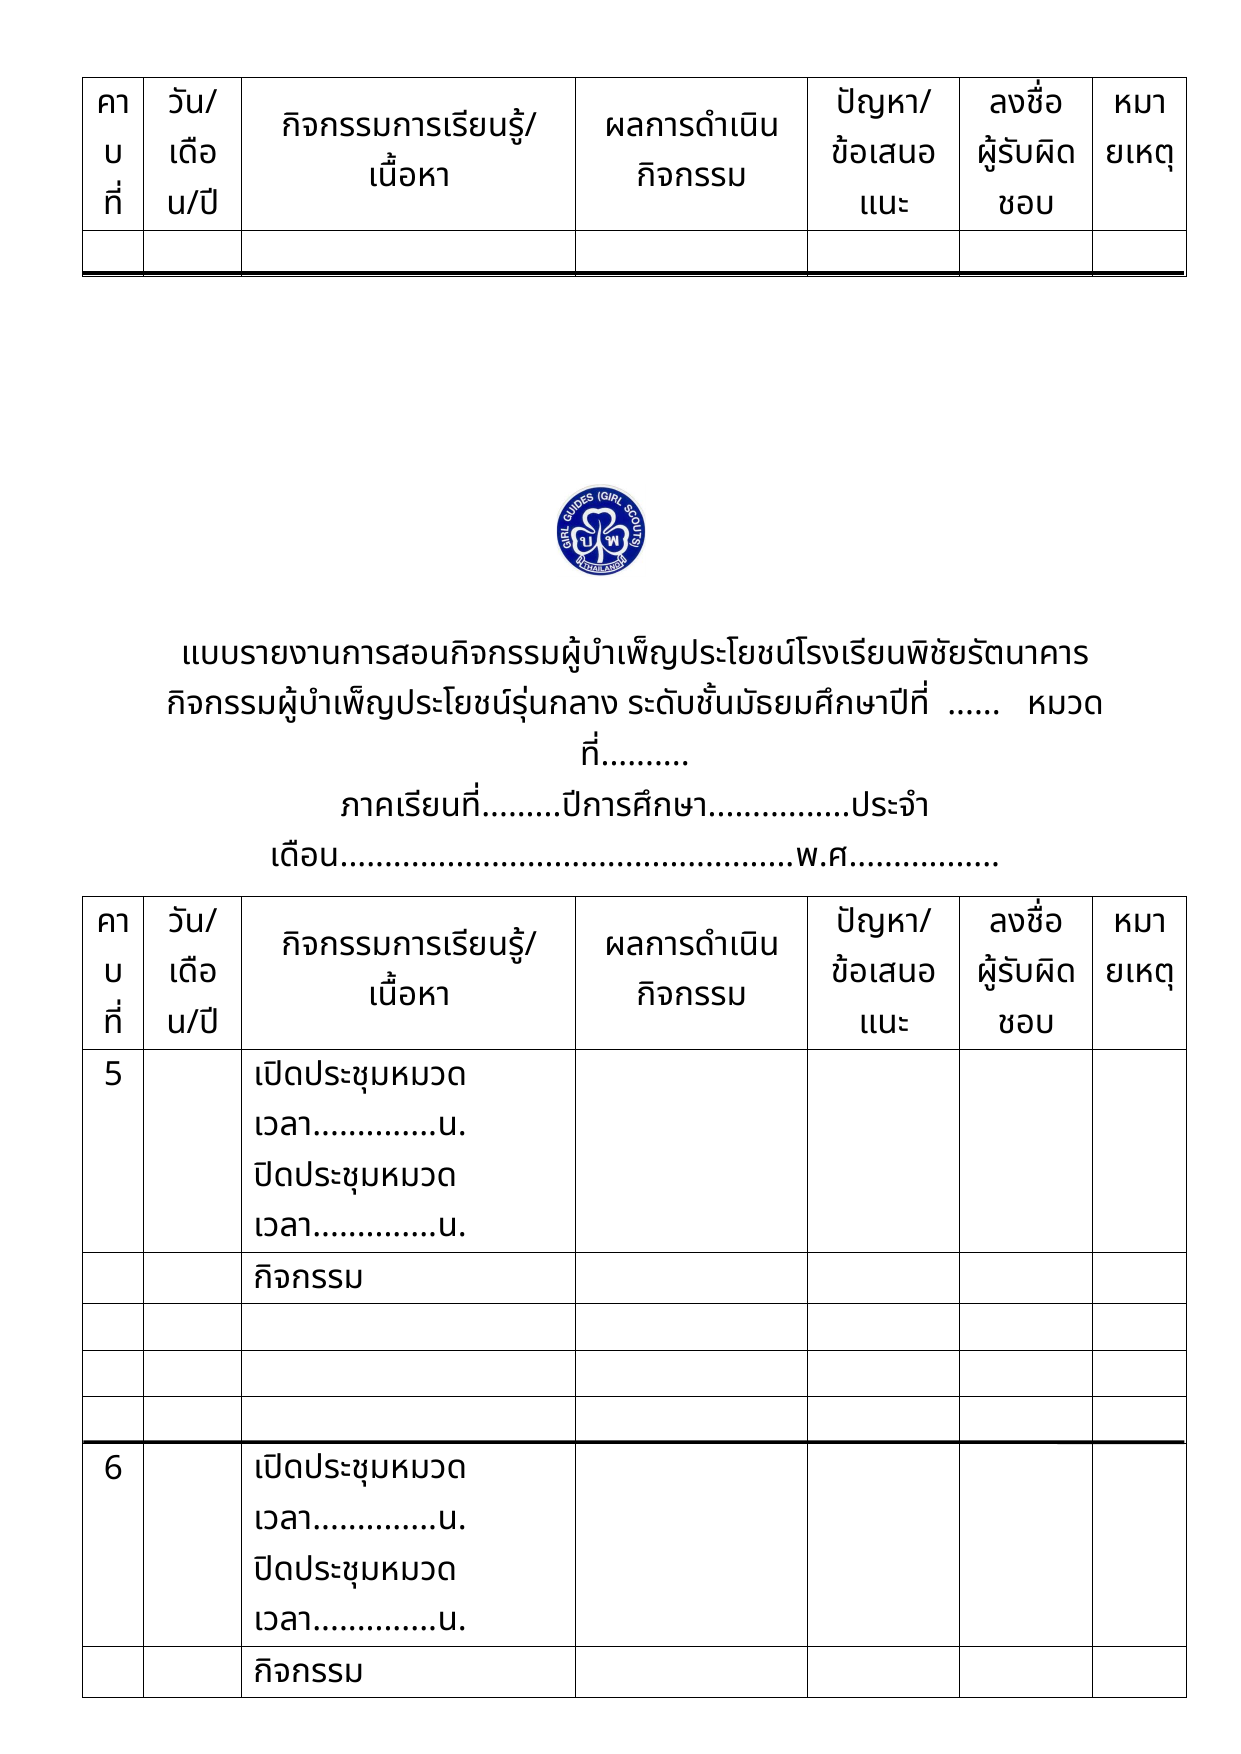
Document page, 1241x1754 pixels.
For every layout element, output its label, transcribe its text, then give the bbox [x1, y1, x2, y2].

table_cell [576, 1397, 807, 1440]
table_cell [960, 1397, 1092, 1440]
table_header ผลการดำเนินกิจกรรม [576, 897, 807, 1048]
table_cell [242, 1304, 575, 1349]
table_cell [576, 1253, 807, 1303]
table_cell [1093, 1304, 1186, 1349]
table_header กิจกรรมการเรียนรู้/เนื้อหา [242, 78, 575, 229]
table_cell [83, 1351, 143, 1396]
text แบบรายงานการสอนกิจกรรมผู้บำเพ็ญประโยชน์โรงเรียนพิชัยรัตนาคาร [118, 629, 1152, 679]
table_cell 5 [83, 1050, 143, 1252]
table_cell [960, 1444, 1092, 1646]
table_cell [242, 1050, 575, 1252]
table_cell [242, 1351, 575, 1396]
table_cell [144, 1050, 241, 1252]
table_cell [144, 231, 241, 271]
table_cell [144, 1397, 241, 1440]
table_cell [576, 1647, 807, 1697]
table_cell [144, 1351, 241, 1396]
picture [556, 484, 646, 577]
table_cell [1093, 1050, 1186, 1252]
table_cell [1093, 1647, 1186, 1697]
table_cell [808, 1050, 959, 1252]
table_header ผลการดำเนินกิจกรรม [576, 78, 807, 229]
table_cell [576, 1304, 807, 1349]
text กิจกรรมผู้บำเพ็ญประโยชน์รุ่นกลาง ระดับชั้นมัธยมศึกษาปีที่ ...... หมวดที่.......... [118, 679, 1152, 780]
table_cell กิจกรรม [242, 1253, 575, 1303]
table_cell [960, 1304, 1092, 1349]
text ภาคเรียนที่.........ปีการศึกษา................ประจำเดือน...................................................พ.ศ................. [118, 780, 1152, 882]
table_cell [576, 1444, 807, 1646]
table_cell [83, 1647, 143, 1697]
table_cell [144, 1647, 241, 1697]
table_cell [1093, 1444, 1186, 1646]
table_cell กิจกรรม [242, 1647, 575, 1697]
table_cell [808, 1253, 959, 1303]
table_cell [960, 1647, 1092, 1697]
table_header ปัญหา/ข้อเสนอแนะ [808, 897, 959, 1048]
table_header หมายเหตุ [1093, 78, 1186, 229]
table_cell [1093, 1351, 1186, 1396]
table_cell [83, 231, 143, 271]
table_header คาบที่ [83, 897, 143, 1048]
table_cell [83, 1397, 143, 1440]
table_header หมายเหตุ [1093, 897, 1186, 1048]
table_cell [242, 1444, 575, 1646]
table_cell [144, 1253, 241, 1303]
table_cell [576, 1050, 807, 1252]
table_cell [576, 231, 807, 271]
table_header คาบที่ [83, 78, 143, 229]
table_cell [808, 1397, 959, 1440]
table_cell [576, 1351, 807, 1396]
table_header วัน/เดือน/ปี [144, 897, 241, 1048]
table_header วัน/เดือน/ปี [144, 78, 241, 229]
table_header กิจกรรมการเรียนรู้/เนื้อหา [242, 897, 575, 1048]
table_cell [242, 1397, 575, 1440]
table_cell [242, 231, 575, 271]
table_cell [808, 231, 959, 271]
table_cell [808, 1304, 959, 1349]
table_cell [1093, 1397, 1186, 1442]
table_cell [960, 231, 1092, 271]
table_header ลงชื่อผู้รับผิดชอบ [960, 78, 1092, 229]
table_cell [83, 1304, 143, 1349]
table_cell [960, 1050, 1092, 1252]
table_cell 6 [83, 1444, 143, 1646]
table_cell [808, 1444, 959, 1646]
table_cell [808, 1647, 959, 1697]
table_cell [960, 1351, 1092, 1396]
table_cell [808, 1351, 959, 1396]
table_cell [83, 1253, 143, 1303]
table_cell [1093, 231, 1186, 276]
table_cell [144, 1444, 241, 1646]
table_cell [960, 1253, 1092, 1303]
table_cell [144, 1304, 241, 1349]
table_header ปัญหา/ข้อเสนอแนะ [808, 78, 959, 229]
table_header ลงชื่อผู้รับผิดชอบ [960, 897, 1092, 1048]
table_cell [1093, 1253, 1186, 1303]
